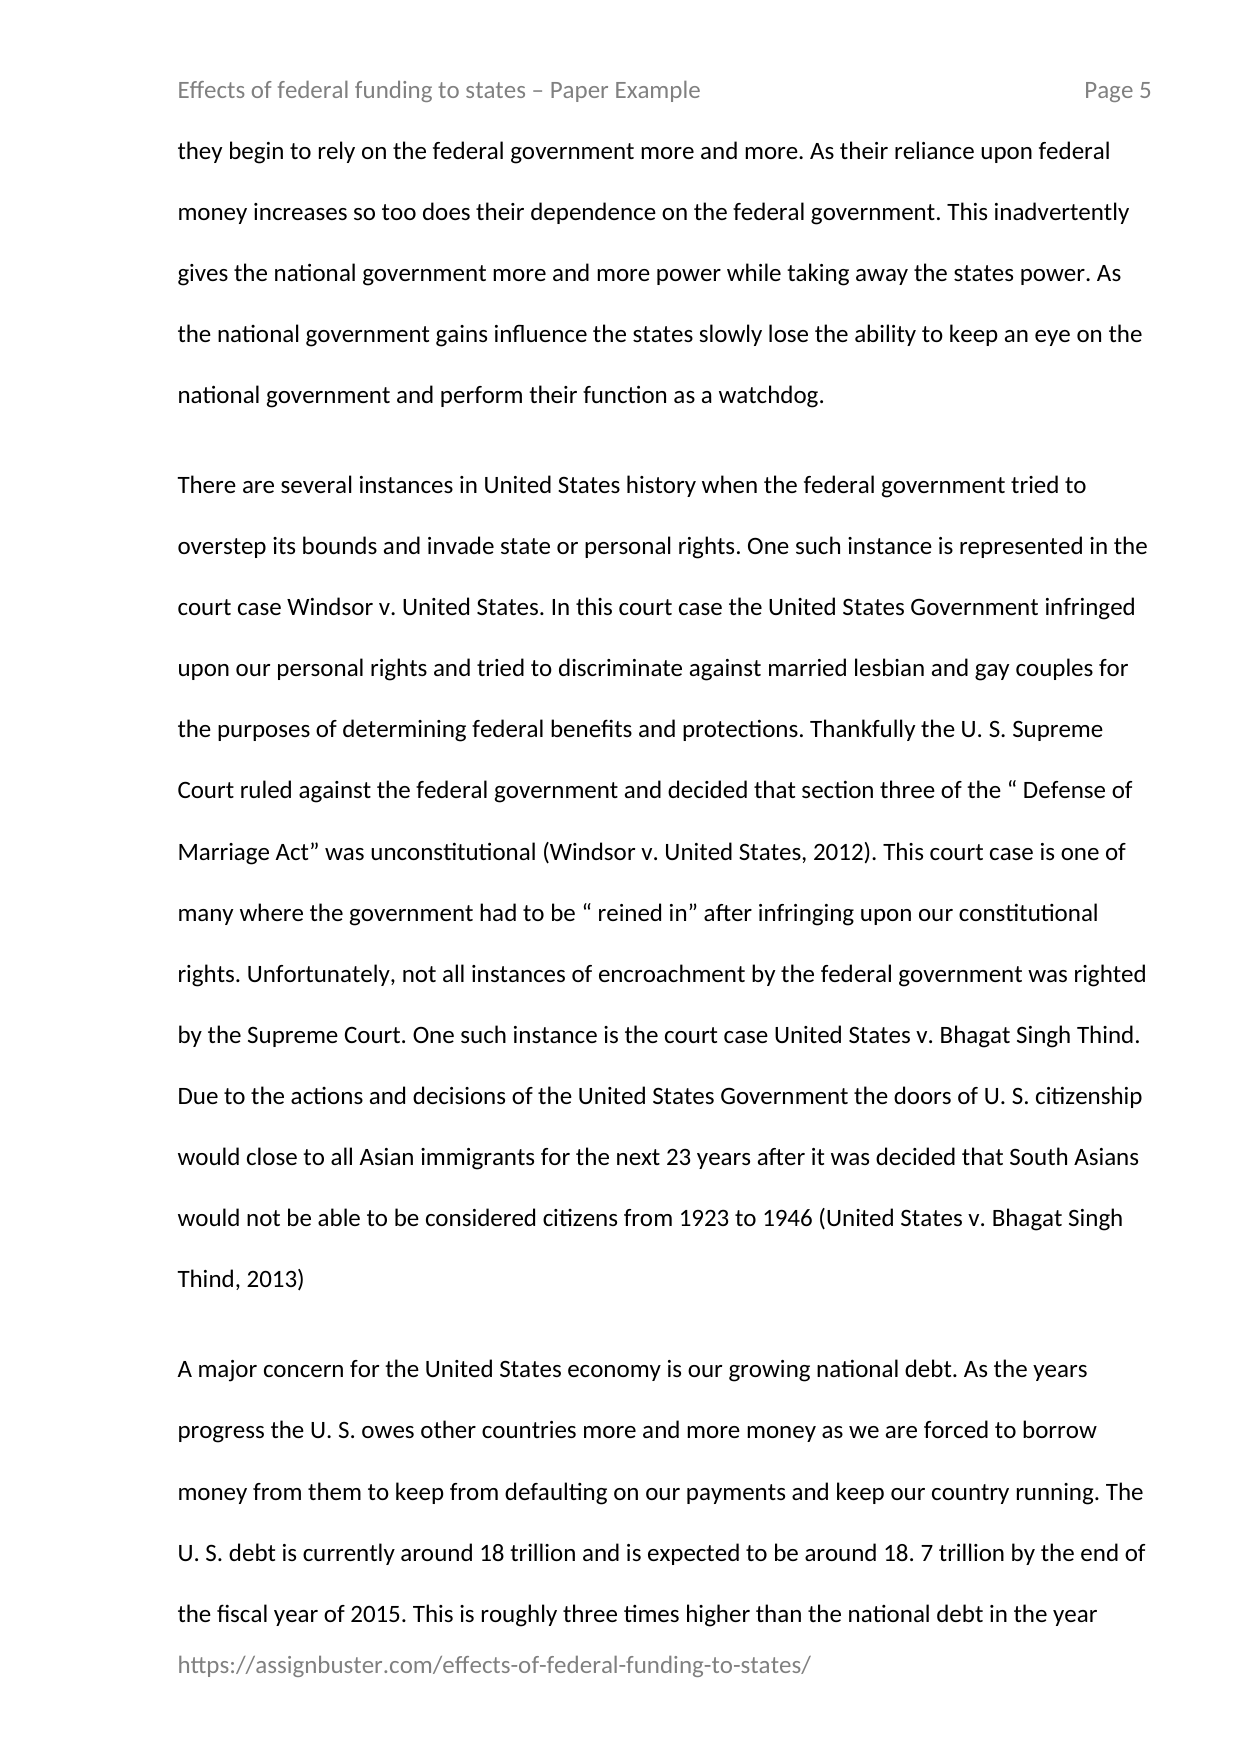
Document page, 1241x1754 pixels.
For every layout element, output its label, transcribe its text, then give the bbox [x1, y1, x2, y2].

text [177, 135, 1152, 409]
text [177, 1353, 1152, 1628]
text There are several instances in United States history when the federal government tried to overstep its bounds and invade state or personal rights. One such instance is represented in the court case Windsor v. United States. In this court case the United States Government infringed upon our personal rights and tried to discriminate against married lesbian and gay couples for the purposes of determining federal benefits and protections. Thankfully the U. S. Supreme Court ruled against the federal government and decided that section three of the “ Defense of Marriage Act” was unconstitutional (Windsor v. United States, 2012). This court case is one of many where the government had to be “ reined in” after infringing upon our constitutional rights. Unfortunately, not all instances of encroachment by the federal government was righted by the Supreme Court. One such instance is the court case United States v. Bhagat Singh Thind. Due to the actions and decisions of the United States Government the doors of U. S. citizenship would close to all Asian immigrants for the next 23 years after it was decided that South Asians would not be able to be considered citizens from 1923 to 1946 (United States v. Bhagat Singh Thind, 2013) [177, 469, 1152, 1293]
